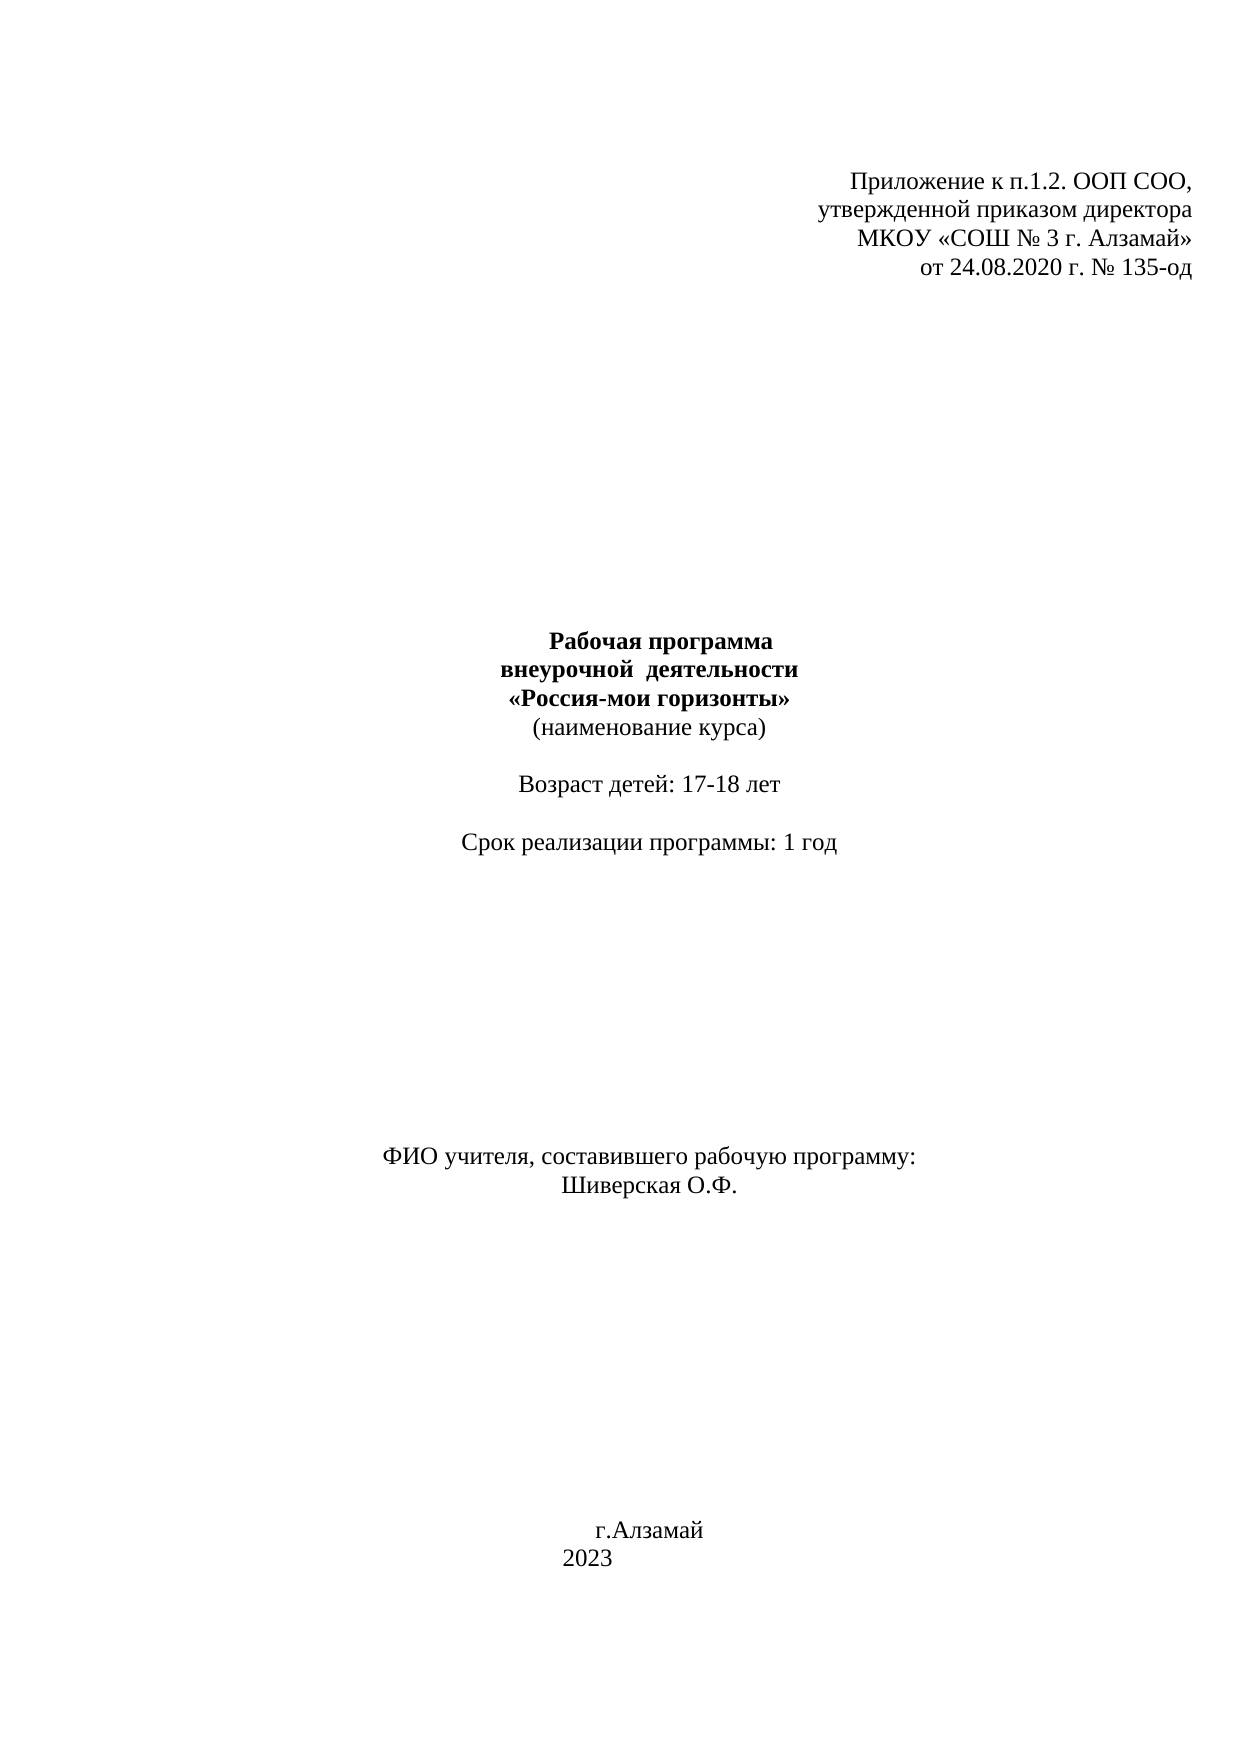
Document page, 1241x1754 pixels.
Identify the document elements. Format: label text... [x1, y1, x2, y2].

text МКОУ «СОШ № 3 г. Алзамай» [106, 223, 1192, 252]
text Рабочая программа [106, 626, 1192, 654]
text от 24.08.2020 г. № 135-од [106, 252, 1192, 281]
text Срок реализации программы: 1 год [106, 827, 1192, 856]
text Шиверская О.Ф. [106, 1170, 1192, 1198]
text утвержденной приказом директора [106, 194, 1192, 223]
text Возраст детей: 17-18 лет [106, 769, 1192, 798]
text г.Алзамай [106, 1515, 1192, 1543]
text (наименование курса) [106, 712, 1192, 741]
text ФИО учителя, составившего рабочую программу: [106, 1141, 1192, 1170]
text «Россия-мои горизонты» [106, 683, 1192, 712]
text Приложение к п.1.2. ООП СОО, [106, 166, 1192, 194]
text внеурочной деятельности [106, 654, 1192, 683]
